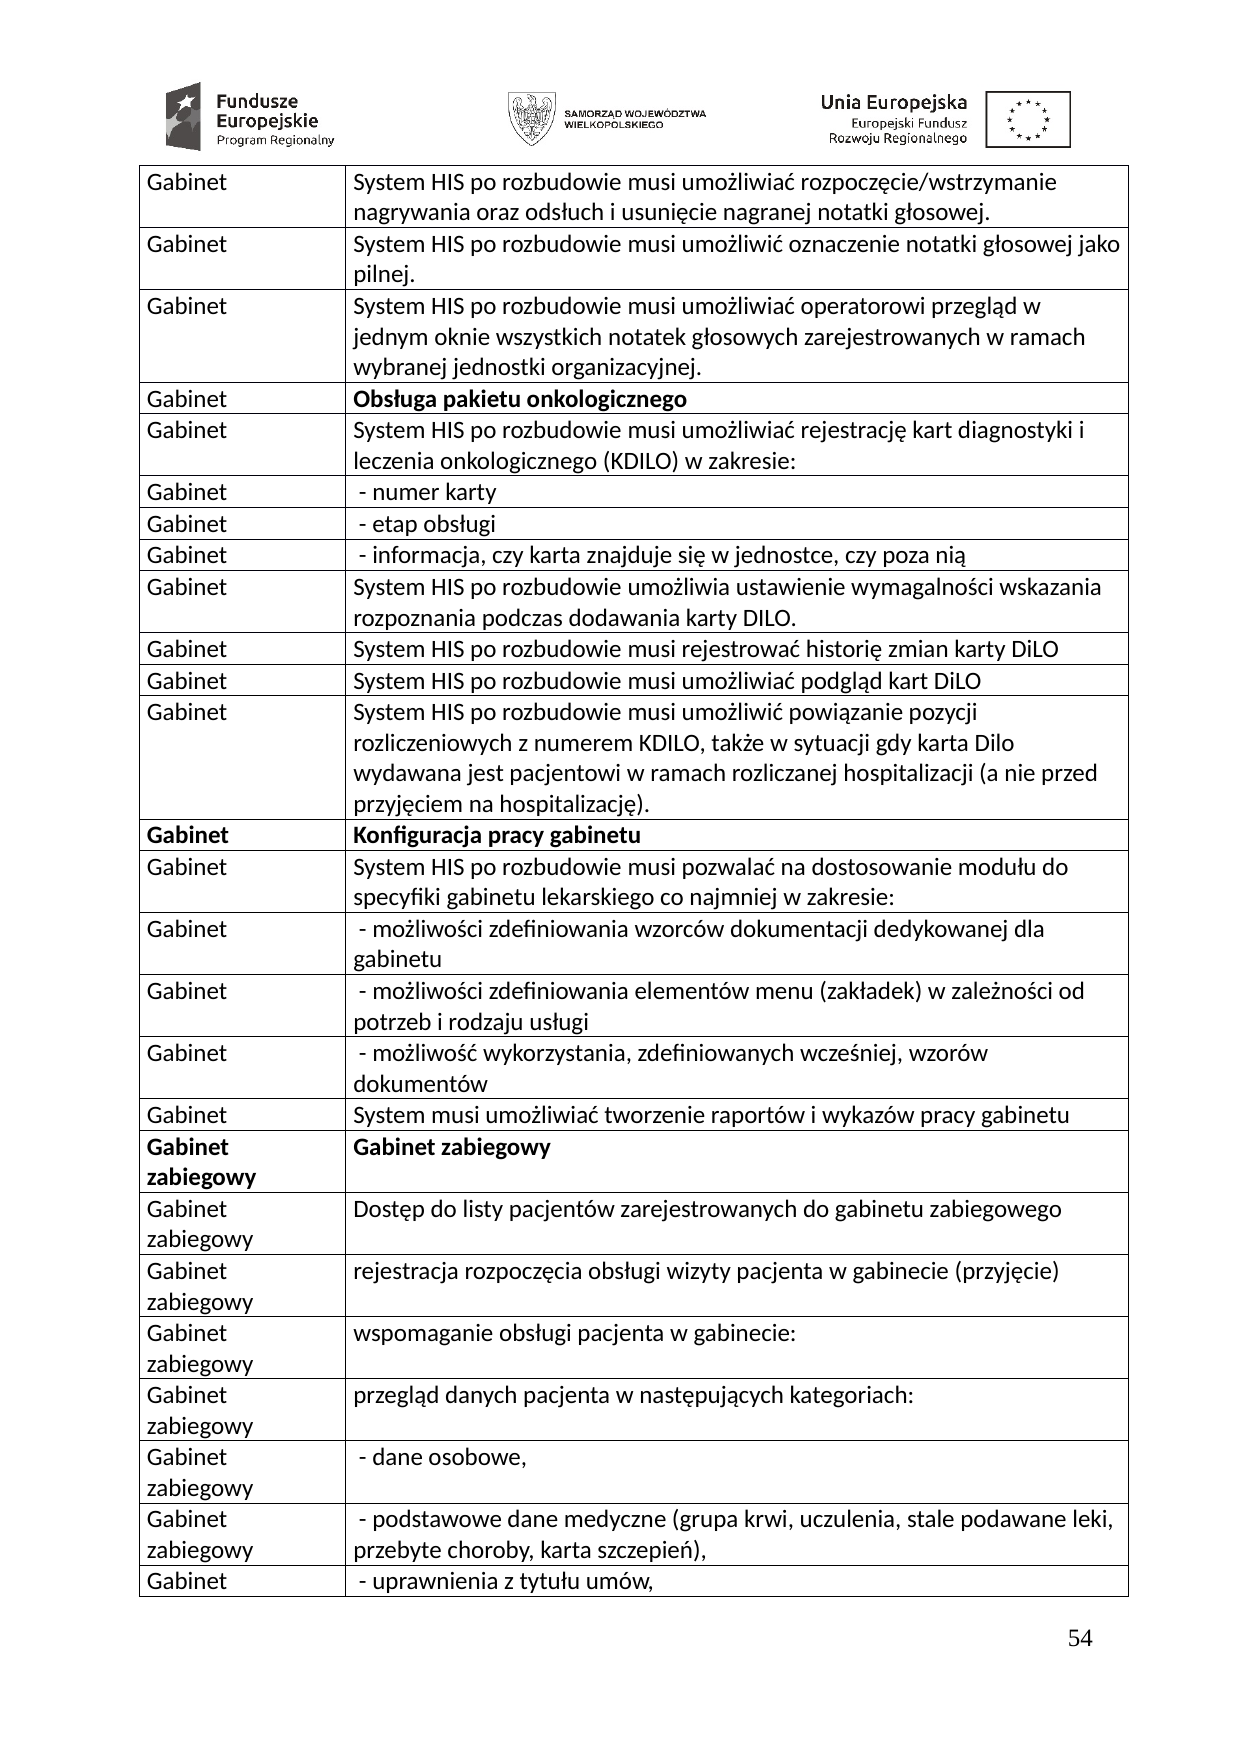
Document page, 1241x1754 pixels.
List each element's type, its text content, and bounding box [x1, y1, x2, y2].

table_cell Gabinet [140, 665, 345, 695]
table_cell Gabinet zabiegowy [140, 1504, 345, 1564]
table_cell Gabinet [140, 975, 345, 1036]
table_cell Gabinet zabiegowy [346, 1131, 1128, 1192]
table_cell Gabinet [140, 851, 345, 912]
table_cell - etap obsługi [346, 508, 1128, 538]
table_cell Gabinet zabiegowy [140, 1193, 345, 1254]
table_cell System musi umożliwiać tworzenie raportów i wykazów pracy gabinetu [346, 1099, 1128, 1130]
table_cell Gabinet zabiegowy [140, 1379, 345, 1440]
table_cell Gabinet [140, 508, 345, 538]
table_cell - możliwość wykorzystania, zdefiniowanych wcześniej, wzorów dokumentów [346, 1037, 1128, 1098]
table_cell System HIS po rozbudowie musi rejestrować historię zmian karty DiLO [346, 633, 1128, 664]
table_cell Gabinet [140, 228, 345, 289]
table_cell Gabinet zabiegowy [140, 1566, 345, 1596]
table_cell - podstawowe dane medyczne (grupa krwi, uczulenia, stale podawane leki, przebyte choroby, karta szczepień), [346, 1504, 1128, 1564]
table_cell System HIS po rozbudowie musi pozwalać na dostosowanie modułu do specyfiki gabinetu lekarskiego co najmniej w zakresie: [346, 851, 1128, 912]
table_cell System HIS po rozbudowie musi umożliwiać rozpoczęcie/wstrzymanie nagrywania oraz odsłuch i usunięcie nagranej notatki głosowej. [346, 166, 1128, 227]
table_cell - informacja, czy karta znajduje się w jednostce, czy poza nią [346, 540, 1128, 570]
table_cell rejestracja rozpoczęcia obsługi wizyty pacjenta w gabinecie (przyjęcie) [346, 1255, 1128, 1316]
table_cell - numer karty [346, 476, 1128, 507]
picture [147, 73, 1089, 165]
table_cell Gabinet [140, 290, 345, 382]
table_cell System HIS po rozbudowie musi umożliwiać rejestrację kart diagnostyki i leczenia onkologicznego (KDILO) w zakresie: [346, 414, 1128, 475]
table_cell Gabinet zabiegowy [140, 1317, 345, 1378]
table_cell - możliwości zdefiniowania elementów menu (zakładek) w zależności od potrzeb i rodzaju usługi [346, 975, 1128, 1036]
table_cell Gabinet [140, 1037, 345, 1098]
table_cell Gabinet zabiegowy [140, 1255, 345, 1316]
table_cell wspomaganie obsługi pacjenta w gabinecie: [346, 1317, 1128, 1378]
table_cell - dane osobowe, [346, 1441, 1128, 1502]
table_cell Dostęp do listy pacjentów zarejestrowanych do gabinetu zabiegowego [346, 1193, 1128, 1254]
table_cell Gabinet [140, 540, 345, 570]
table_cell Konfiguracja pracy gabinetu [346, 820, 1128, 850]
table_cell System HIS po rozbudowie musi umożliwiać podgląd kart DiLO [346, 665, 1128, 695]
table_cell Gabinet [140, 383, 345, 413]
table_cell przegląd danych pacjenta w następujących kategoriach: [346, 1379, 1128, 1440]
table_cell System HIS po rozbudowie musi umożliwiać operatorowi przegląd w jednym oknie wszystkich notatek głosowych zarejestrowanych w ramach wybranej jednostki organizacyjnej. [346, 290, 1128, 382]
table_cell System HIS po rozbudowie umożliwia ustawienie wymagalności wskazania rozpoznania podczas dodawania karty DILO. [346, 571, 1128, 632]
table_cell System HIS po rozbudowie musi umożliwić oznaczenie notatki głosowej jako pilnej. [346, 228, 1128, 289]
table_cell Gabinet [140, 820, 345, 850]
table_cell System HIS po rozbudowie musi umożliwić powiązanie pozycji rozliczeniowych z numerem KDILO, także w sytuacji gdy karta Dilo wydawana jest pacjentowi w ramach rozliczanej hospitalizacji (a nie przed przyjęciem na hospitalizację). [346, 696, 1128, 818]
table_cell Gabinet [140, 696, 345, 818]
table_cell Obsługa pakietu onkologicznego [346, 383, 1128, 413]
table_cell - uprawnienia z tytułu umów, [346, 1566, 1128, 1596]
table_cell Gabinet [140, 166, 345, 227]
table_cell - możliwości zdefiniowania wzorców dokumentacji dedykowanej dla gabinetu [346, 913, 1128, 974]
table_cell Gabinet [140, 414, 345, 475]
table_cell Gabinet [140, 633, 345, 664]
table_cell Gabinet [140, 913, 345, 974]
table_cell Gabinet [140, 571, 345, 632]
table_cell Gabinet [140, 476, 345, 507]
table_cell Gabinet zabiegowy [140, 1131, 345, 1192]
table_cell Gabinet [140, 1099, 345, 1130]
table_cell Gabinet zabiegowy [140, 1441, 345, 1502]
